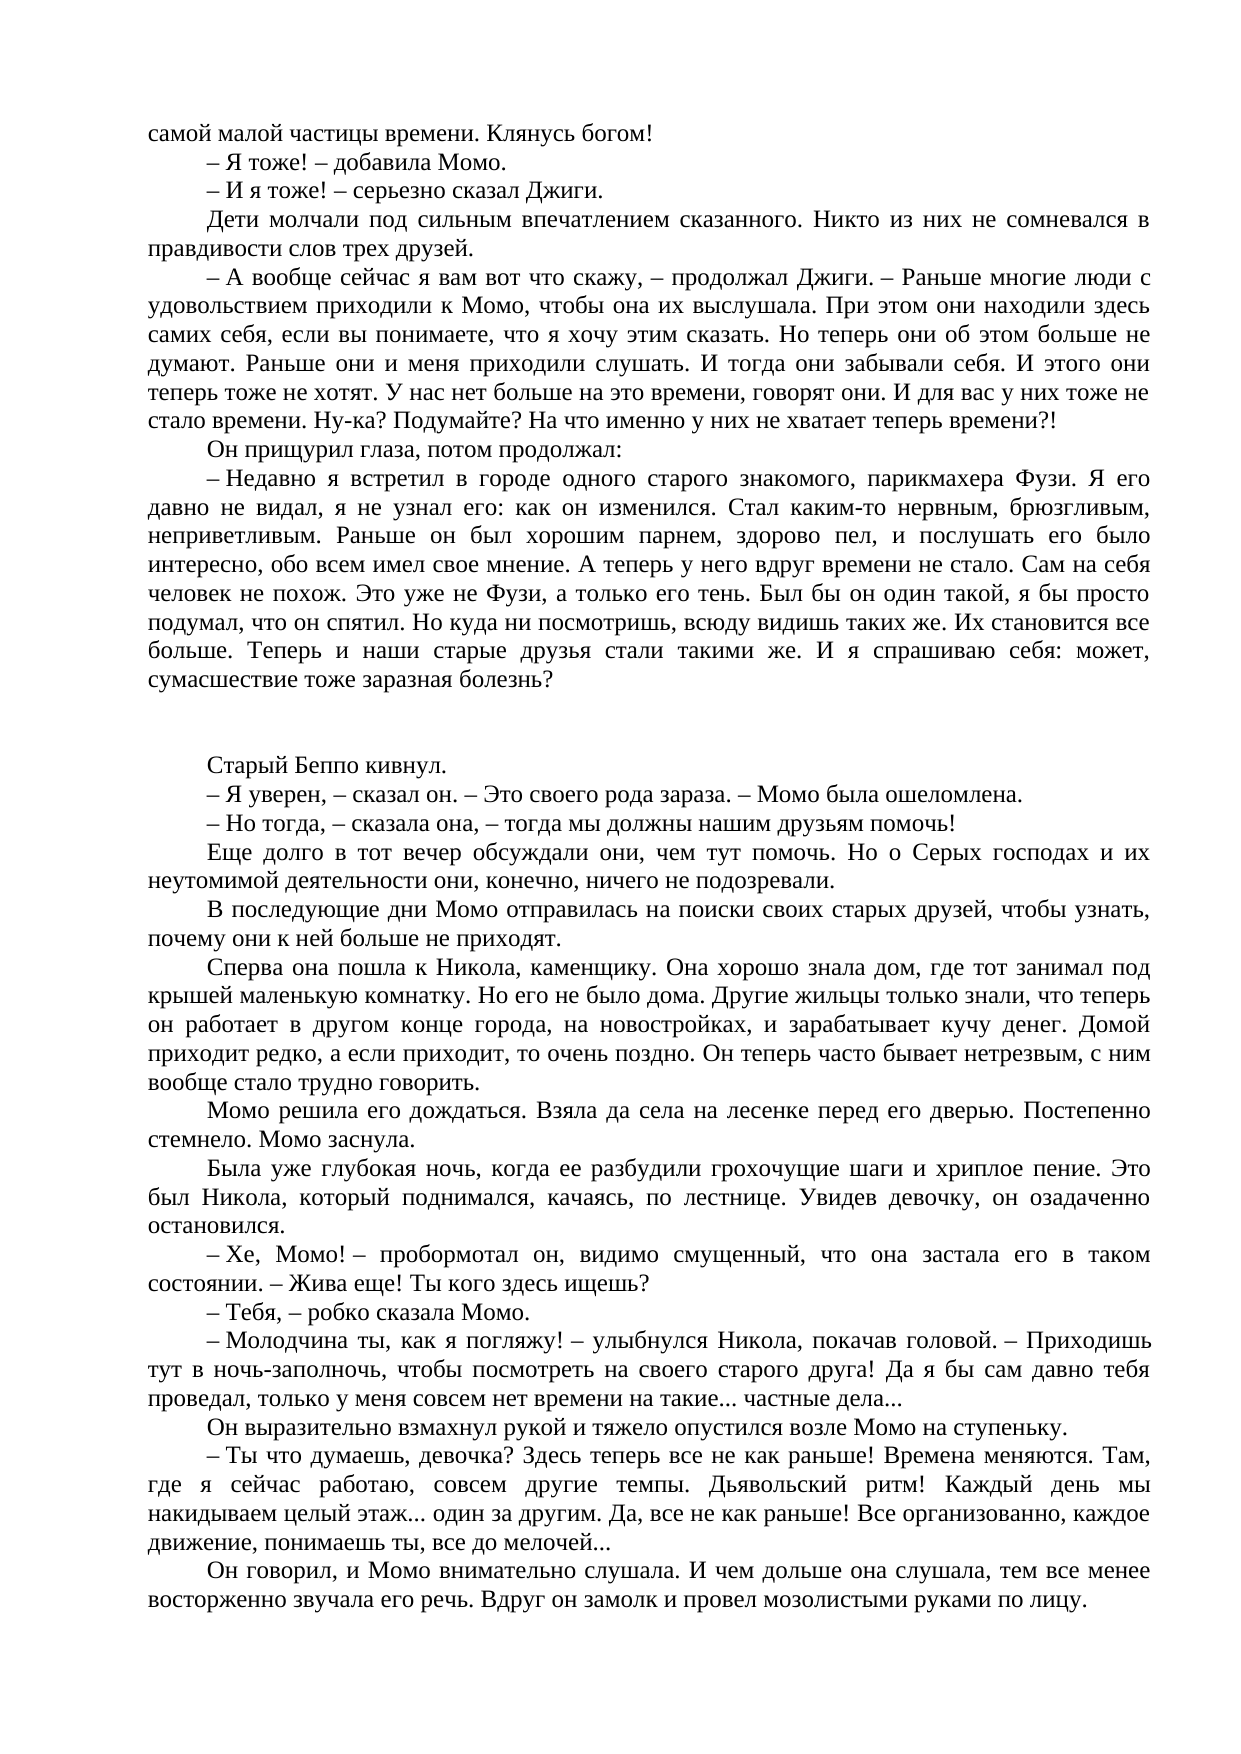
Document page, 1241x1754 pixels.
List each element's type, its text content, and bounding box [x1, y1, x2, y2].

text – Молодчина ты, как я погляжу! – улыбнулся Никола, покачав головой. – Приходишь тут в ночь-заполночь, чтобы посмотреть на своего старого друга! Да я бы сам давно тебя проведал, только у меня совсем нет времени на такие... частные дела... [148, 1326, 1152, 1412]
text – Я уверен, – сказал он. – Это своего рода зараза. – Момо была ошеломлена. [148, 779, 1152, 808]
text Он прищурил глаза, потом продолжал: [148, 434, 1152, 463]
text Еще долго в тот вечер обсуждали они, чем тут помочь. Но о Серых господах и их неутомимой деятельности они, конечно, ничего не подозревали. [148, 837, 1152, 894]
text – И я тоже! – серьезно сказал Джиги. [148, 176, 1152, 204]
text Дети молчали под сильным впечатлением сказанного. Никто из них не сомневался в правдивости слов трех друзей. [148, 204, 1152, 262]
text – Я тоже! – добавила Момо. [148, 147, 1152, 176]
text Сперва она пошла к Никола, каменщику. Она хорошо знала дом, где тот занимал под крышей маленькую комнатку. Но его не было дома. Другие жильцы только знали, что теперь он работает в другом конце города, на новостройках, и зарабатывает кучу денег. Домой приходит редко, а если приходит, то очень поздно. Он теперь часто бывает нетрезвым, с ним вообще стало трудно говорить. [148, 952, 1152, 1096]
text – А вообще сейчас я вам вот что скажу, – продолжал Джиги. – Раньше многие люди с удовольствием приходили к Момо, чтобы она их выслушала. При этом они находили здесь самих себя, если вы понимаете, что я хочу этим сказать. Но теперь они об этом больше не думают. Раньше они и меня приходили слушать. И тогда они забывали себя. И этого они теперь тоже не хотят. У нас нет больше на это времени, говорят они. И для вас у них тоже не стало времени. Ну-ка? Подумайте? На что именно у них не хватает теперь времени?! [148, 262, 1152, 434]
text – Тебя, – робко сказала Момо. [148, 1297, 1152, 1326]
text В последующие дни Момо отправилась на поиски своих старых друзей, чтобы узнать, почему они к ней больше не приходят. [148, 894, 1152, 952]
text – Но тогда, – сказала она, – тогда мы должны нашим друзьям помочь! [148, 808, 1152, 837]
text – Недавно я встретил в городе одного старого знакомого, парикмахера Фузи. Я его давно не видал, я не узнал его: как он изменился. Стал каким-то нервным, брюзгливым, неприветливым. Раньше он был хорошим парнем, здорово пел, и послушать его было интересно, обо всем имел свое мнение. А теперь у него вдруг времени не стало. Сам на себя человек не похож. Это уже не Фузи, а только его тень. Был бы он один такой, я бы просто подумал, что он спятил. Но куда ни посмотришь, всюду видишь таких же. Их становится все больше. Теперь и наши старые друзья стали такими же. И я спрашиваю себя: может, сумасшествие тоже заразная болезнь? [148, 463, 1152, 693]
text – Хе, Момо! – пробормотал он, видимо смущенный, что она застала его в таком состоянии. – Жива еще! Ты кого здесь ищешь? [148, 1239, 1152, 1297]
text Он выразительно взмахнул рукой и тяжело опустился возле Момо на ступеньку. [148, 1412, 1152, 1441]
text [148, 118, 1152, 147]
text – Ты что думаешь, девочка? Здесь теперь все не как раньше! Времена меняются. Там, где я сейчас работаю, совсем другие темпы. Дьявольский ритм! Каждый день мы накидываем целый этаж... один за другим. Да, все не как раньше! Все организованно, каждое движение, понимаешь ты, все до мелочей... [148, 1441, 1152, 1556]
text Он говорил, и Момо внимательно слушала. И чем дольше она слушала, тем все менее восторженно звучала его речь. Вдруг он замолк и провел мозолистыми руками по лицу. [148, 1556, 1152, 1613]
text Старый Беппо кивнул. [148, 751, 1152, 779]
text Момо решила его дождаться. Взяла да села на лесенке перед его дверью. Постепенно стемнело. Момо заснула. [148, 1096, 1152, 1153]
text Была уже глубокая ночь, когда ее разбудили грохочущие шаги и хриплое пение. Это был Никола, который поднимался, качаясь, по лестнице. Увидев девочку, он озадаченно остановился. [148, 1153, 1152, 1239]
